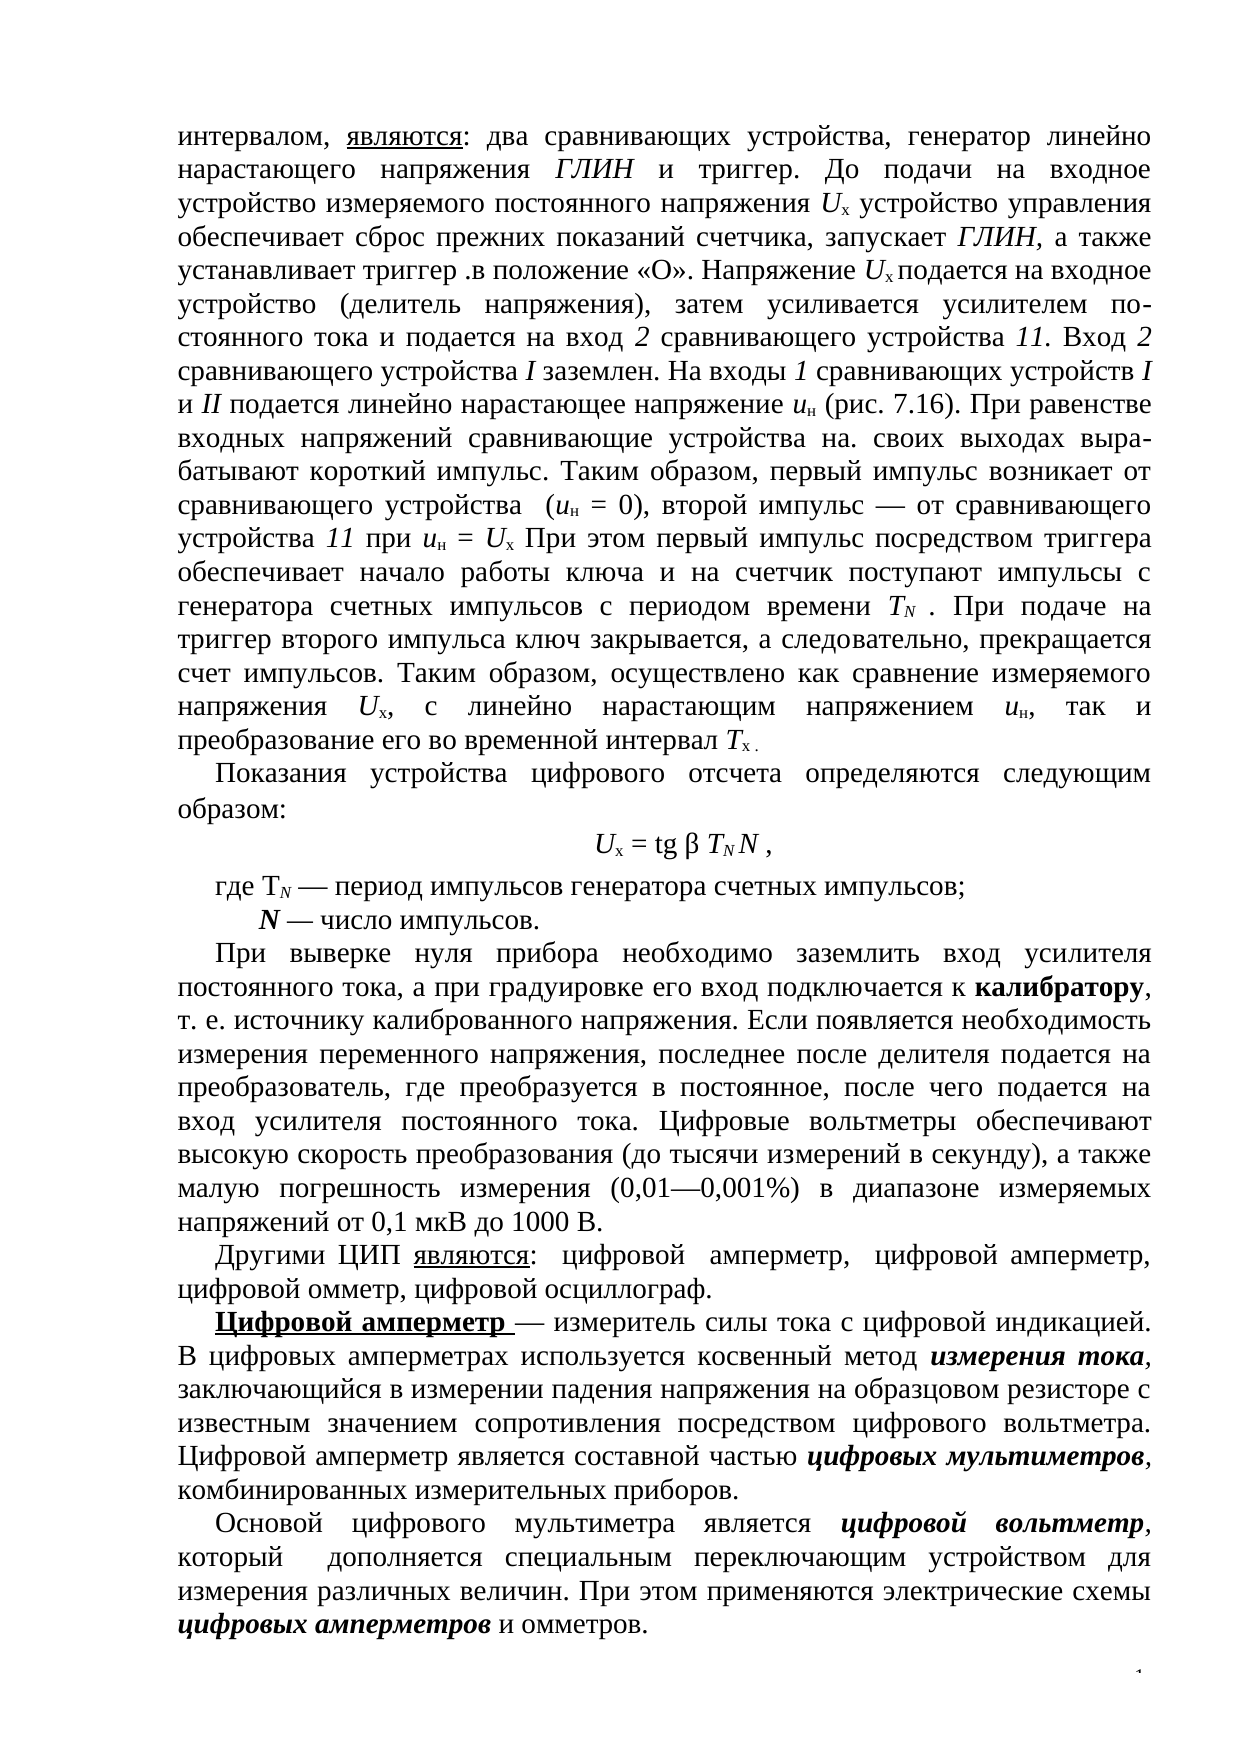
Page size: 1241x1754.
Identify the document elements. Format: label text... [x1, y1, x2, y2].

text Показания устройства цифрового отсчета определяются следующим образом: [177, 755, 1152, 824]
text N — число импульсов. [177, 902, 1152, 935]
text Цифровой амперметр — измеритель силы тока с цифровой индикацией. В цифровых амперметрах используется косвенный метод измерения тока, заключающийся в измерении падения напряжения на образцовом резисторе с известным значением сопротивления посредством цифрового вольтметра. Цифровой амперметр является составной частью цифровых мультиметров, комбинированных измерительных приборов. [177, 1304, 1152, 1506]
text Другими ЦИП являются: цифровой амперметр, цифровой амперметр, цифровой омметр, цифровой осциллограф. [177, 1237, 1152, 1304]
text где TN — период импульсов генератора счетных импульсов; [177, 868, 1152, 902]
text Ux = tg β TN N , [177, 826, 1152, 860]
text При выверке нуля прибора необходимо заземлить вход усилителя постоянного тока, а при градуировке его вход подключается к калибратору, т. е. источнику калиброванного напряжения. Если появляется необходимость измерения переменного напряжения, последнее после делителя подается на преобразователь, где преобразуется в постоянное, после чего подается на вход усилителя постоянного тока. Цифровые вольтметры обеспечивают высокую скорость преобразования (до тысячи измерений в секунду), а также малую погрешность измерения (0,01—0,001%) в диапазоне измеряемых напряжений от 0,1 мкВ до 1000 В. [177, 935, 1152, 1237]
text интервалом, являются: два сравнивающих устройства, генератор линейно нарастающего напряжения ГЛИН и триггер. До подачи на входное устройство измеряемого постоянного напряжения Ux устройство управления обеспечивает сброс прежних показаний счетчика, запускает ГЛИН, а также устанавливает триггер .в положение «О». Напряжение Ux подается на входное устройство (делитель напряжения), затем усиливается усилителем постоянного тока и подается на вход 2 сравнивающего устройства 11. Вход 2 сравнивающего устройства I заземлен. На входы 1 сравнивающих устройств I и II подается линейно нарастающее напряжение uн (рис. 7.16). При равенстве входных напряжений сравнивающие устройства на. своих выходах вырабатывают короткий импульс. Таким образом, первый импульс возникает от сравнивающего устройства (uн = 0), второй импульс — от сравнивающего устройства 11 при uн = Ux При этом первый импульс посредством триггера обеспечивает начало работы ключа и на счетчик поступают импульсы с генератора счетных импульсов с периодом времени ТN . При подаче на триггер второго импульса ключ закрывается, а следовательно, прекращается счет импульсов. Таким образом, осуществлено как сравнение измеряемого напряжения Ux, с линейно нарастающим напряжением uн, так и преобразование его во временной интервал Тх . [177, 118, 1152, 755]
text Основой цифрового мультиметра является цифровой вольтметр, который дополняется специальным переключающим устройством для измерения различных величин. При этом применяются электрические схемы цифровых амперметров и омметров. [177, 1506, 1152, 1640]
